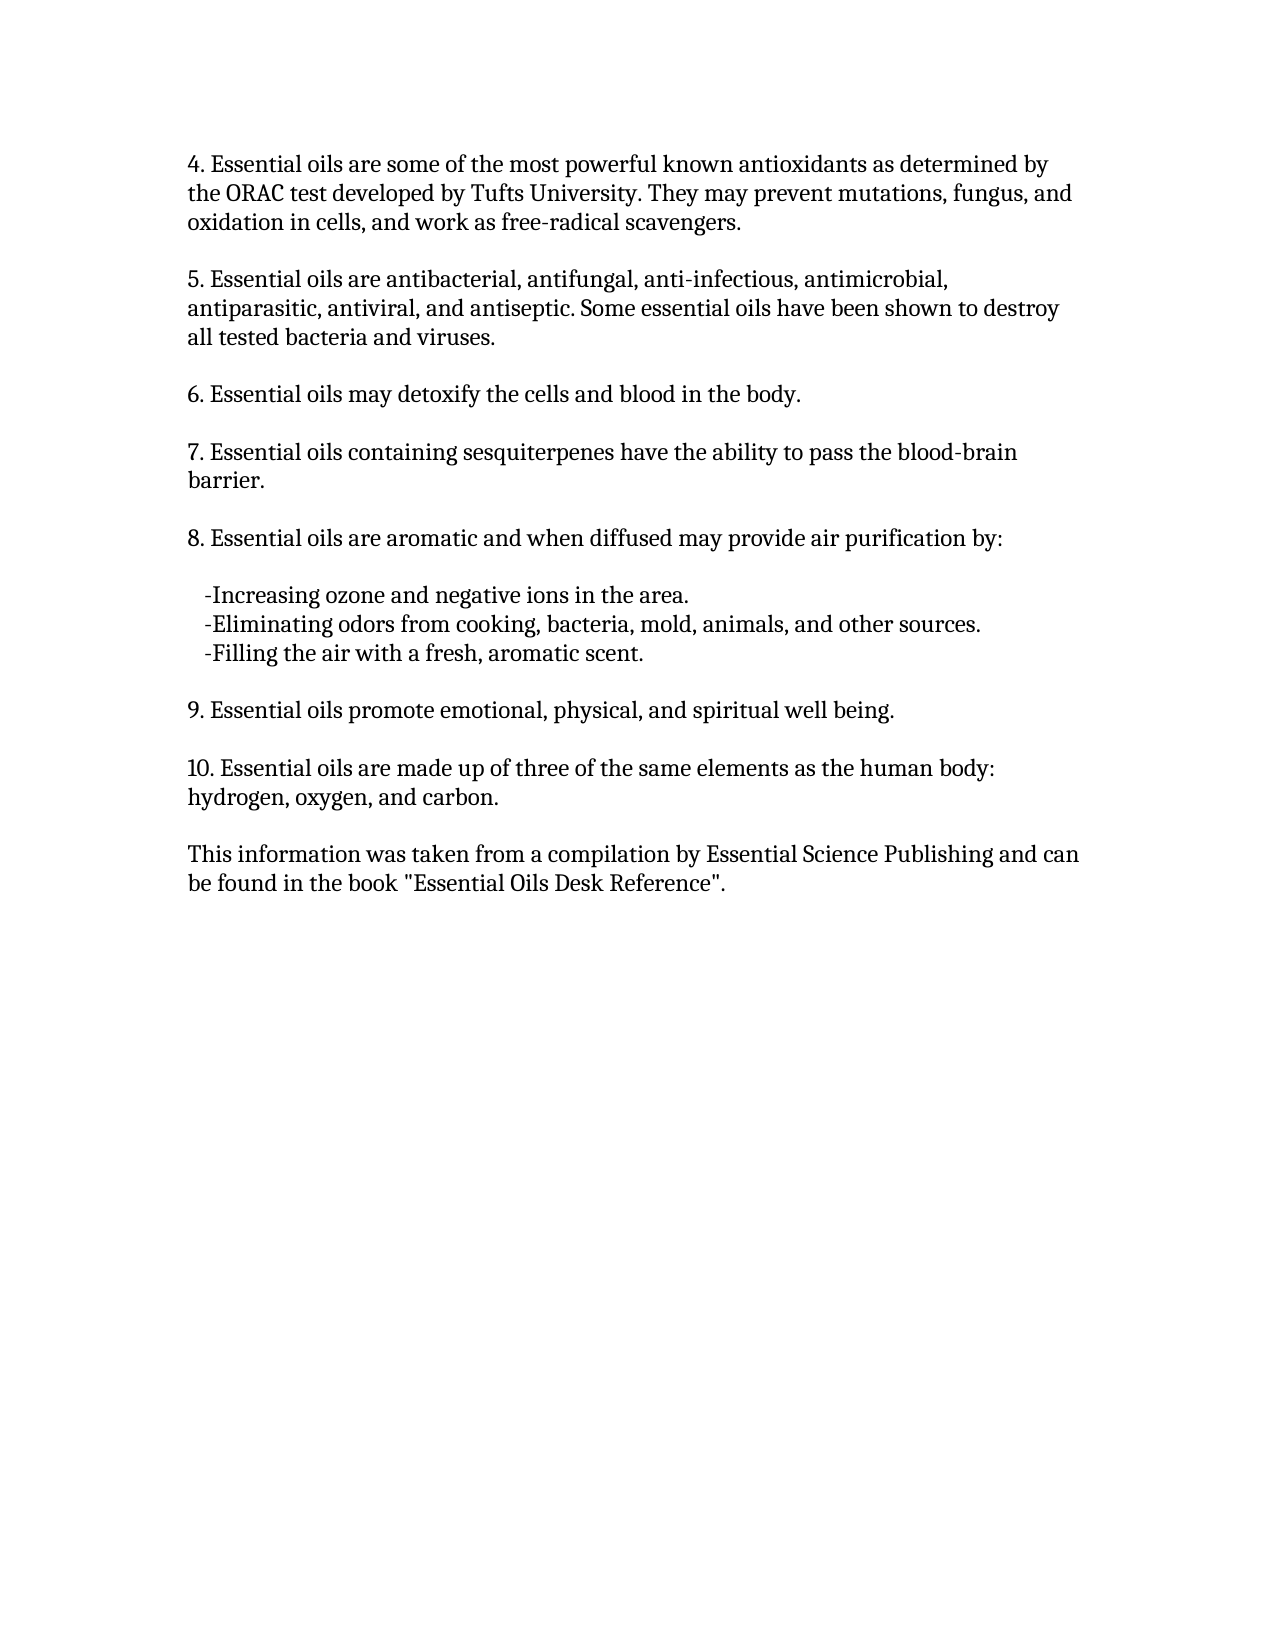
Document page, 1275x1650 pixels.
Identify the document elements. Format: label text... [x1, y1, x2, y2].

text 4. Essential oils are some of the most powerful known antioxidants as determined by the ORAC test developed by Tufts University. They may prevent mutations, fungus, and oxidation in cells, and work as free-radical scavengers. [187, 150, 1087, 236]
text 5. Essential oils are antibacterial, antifungal, anti-infectious, antimicrobial, antiparasitic, antiviral, and antiseptic. Some essential oils have been shown to destroy all tested bacteria and viruses. [187, 265, 1087, 351]
text -Eliminating odors from cooking, bacteria, mold, animals, and other sources. [187, 610, 1087, 639]
text 10. Essential oils are made up of three of the same elements as the human body: hydrogen, oxygen, and carbon. [187, 754, 1087, 811]
text 8. Essential oils are aromatic and when diffused may provide air purification by: [187, 524, 1087, 552]
text 6. Essential oils may detoxify the cells and blood in the body. [187, 380, 1087, 409]
text -Increasing ozone and negative ions in the area. [187, 581, 1087, 610]
text This information was taken from a compilation by Essential Science Publishing and can be found in the book "Essential Oils Desk Reference". [187, 840, 1087, 897]
text 9. Essential oils promote emotional, physical, and spiritual well being. [187, 696, 1087, 725]
text 7. Essential oils containing sesquiterpenes have the ability to pass the blood-brain barrier. [187, 437, 1087, 495]
text -Filling the air with a fresh, aromatic scent. [187, 639, 1087, 667]
